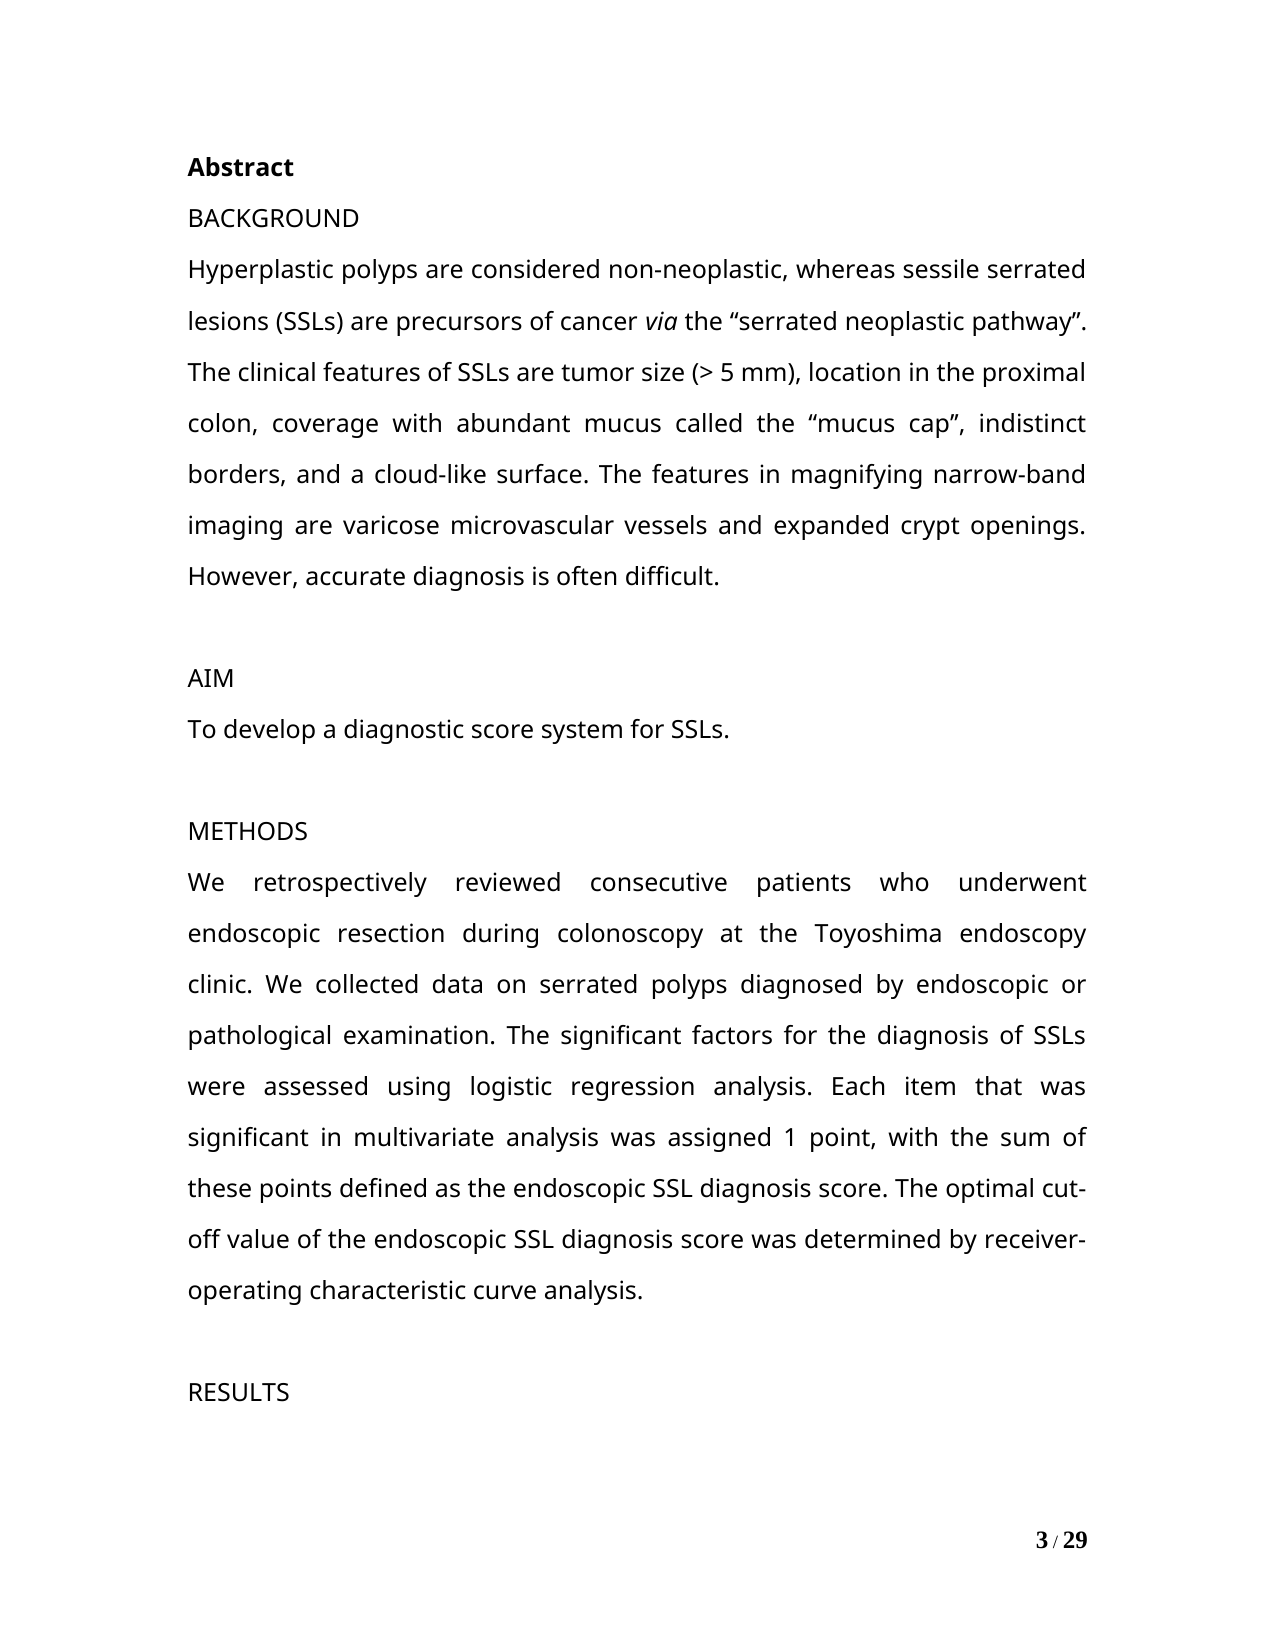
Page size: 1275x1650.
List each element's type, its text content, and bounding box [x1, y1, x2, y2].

text RESULTS [187, 1375, 1087, 1409]
text We retrospectively reviewed consecutive patients who underwent endoscopic resection during colonoscopy at the Toyoshima endoscopy clinic. We collected data on serrated polyps diagnosed by endoscopic or pathological examination. The significant factors for the diagnosis of SSLs were assessed using logistic regression analysis. Each item that was significant in multivariate analysis was assigned 1 point, with the sum of these points defined as the endoscopic SSL diagnosis score. The optimal cut-off value of the endoscopic SSL diagnosis score was determined by receiver-operating characteristic curve analysis. [187, 864, 1087, 1307]
text To develop a diagnostic score system for SSLs. [187, 711, 1087, 746]
text Hyperplastic polyps are considered non-neoplastic, whereas sessile serrated lesions (SSLs) are precursors of cancer via the ‘‘serrated neoplastic pathway’’. The clinical features of SSLs are tumor size (> 5 mm), location in the proximal colon, coverage with abundant mucus called the ‘‘mucus cap’’, indistinct borders, and a cloud-like surface. The features in magnifying narrow-band imaging are varicose microvascular vessels and expanded crypt openings. However, accurate diagnosis is often difficult. [187, 252, 1087, 592]
text AIM [187, 660, 1087, 694]
text METHODS [187, 813, 1087, 848]
text BACKGROUND [187, 201, 1087, 235]
text Abstract [187, 150, 1087, 184]
